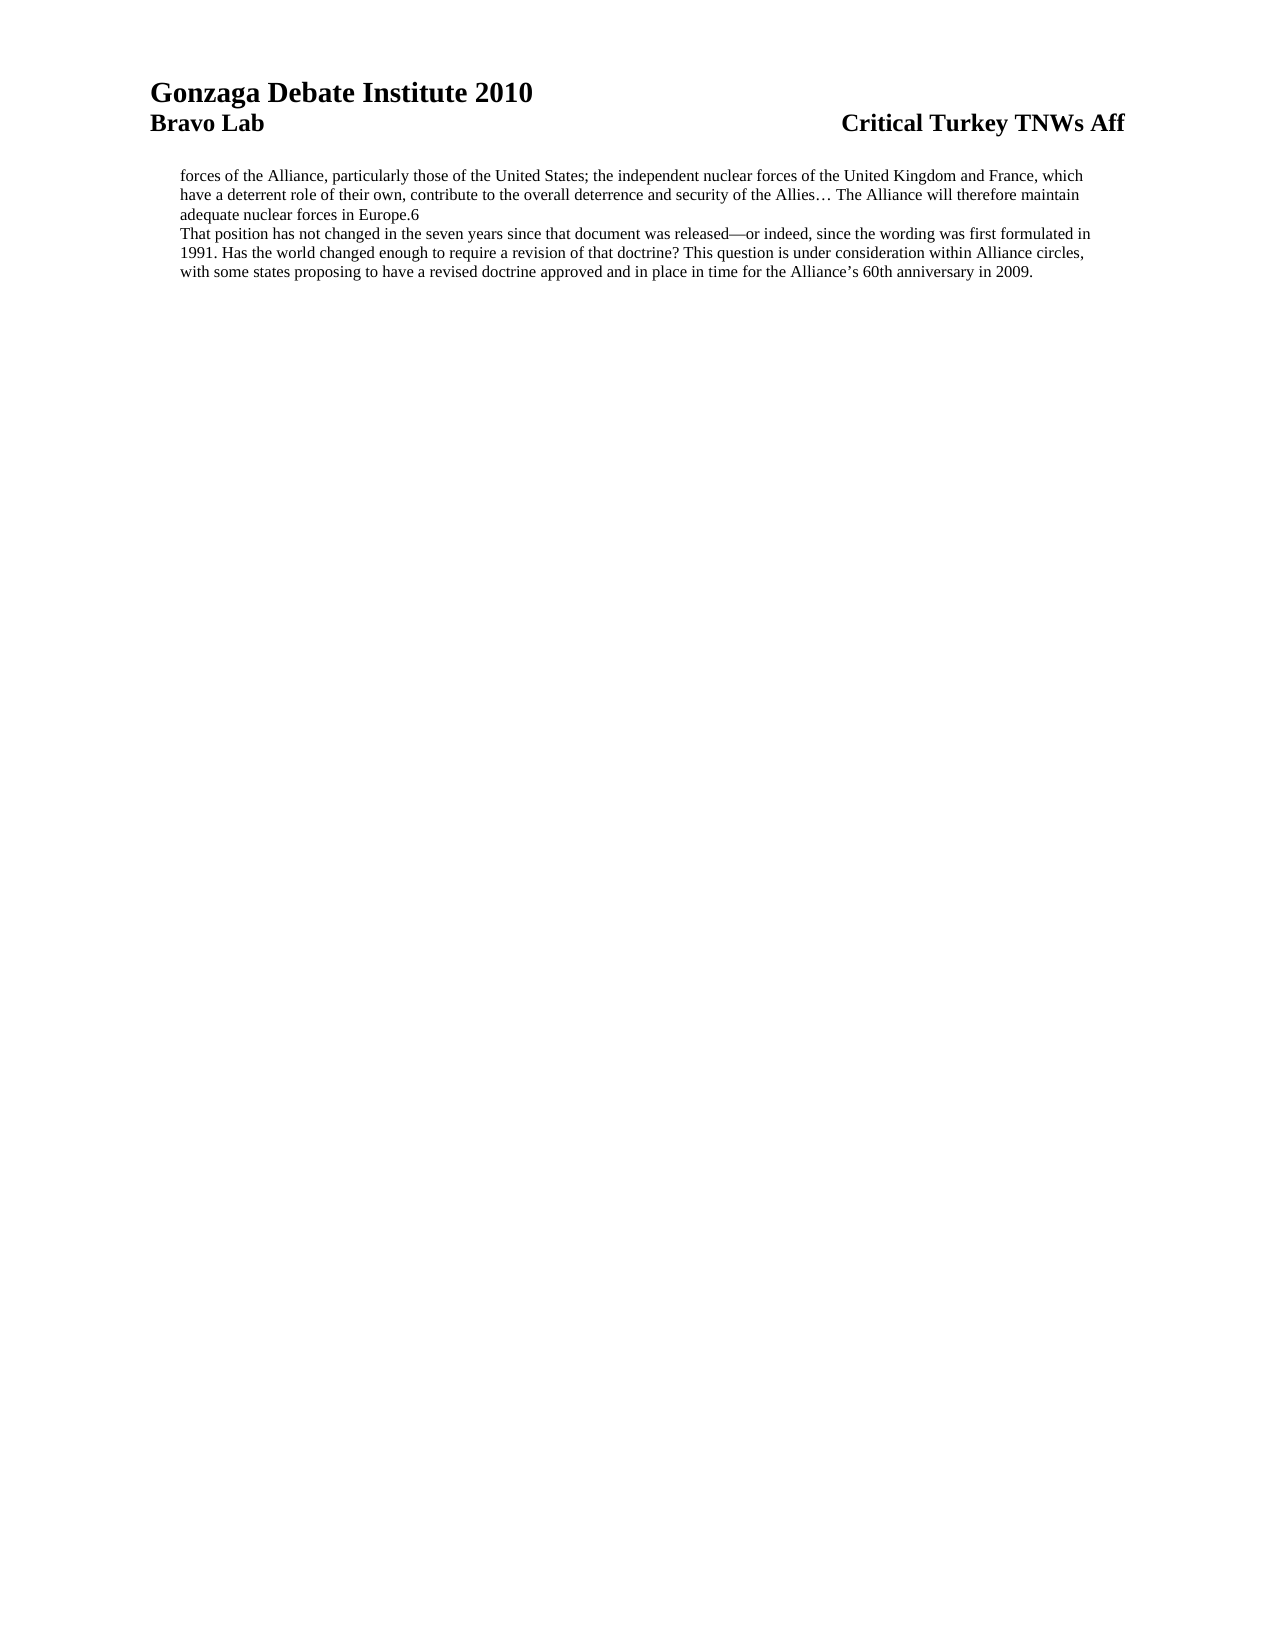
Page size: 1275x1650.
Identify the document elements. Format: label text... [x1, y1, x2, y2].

text That position has not changed in the seven years since that document was released—or indeed, since the wording was first formulated in 1991. Has the world changed enough to require a revision of that doctrine? This question is under consideration within Alliance circles, with some states proposing to have a revised doctrine approved and in place in time for the Alliance’s 60th anniversary in 2009. [180, 223, 1095, 281]
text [180, 166, 1095, 223]
